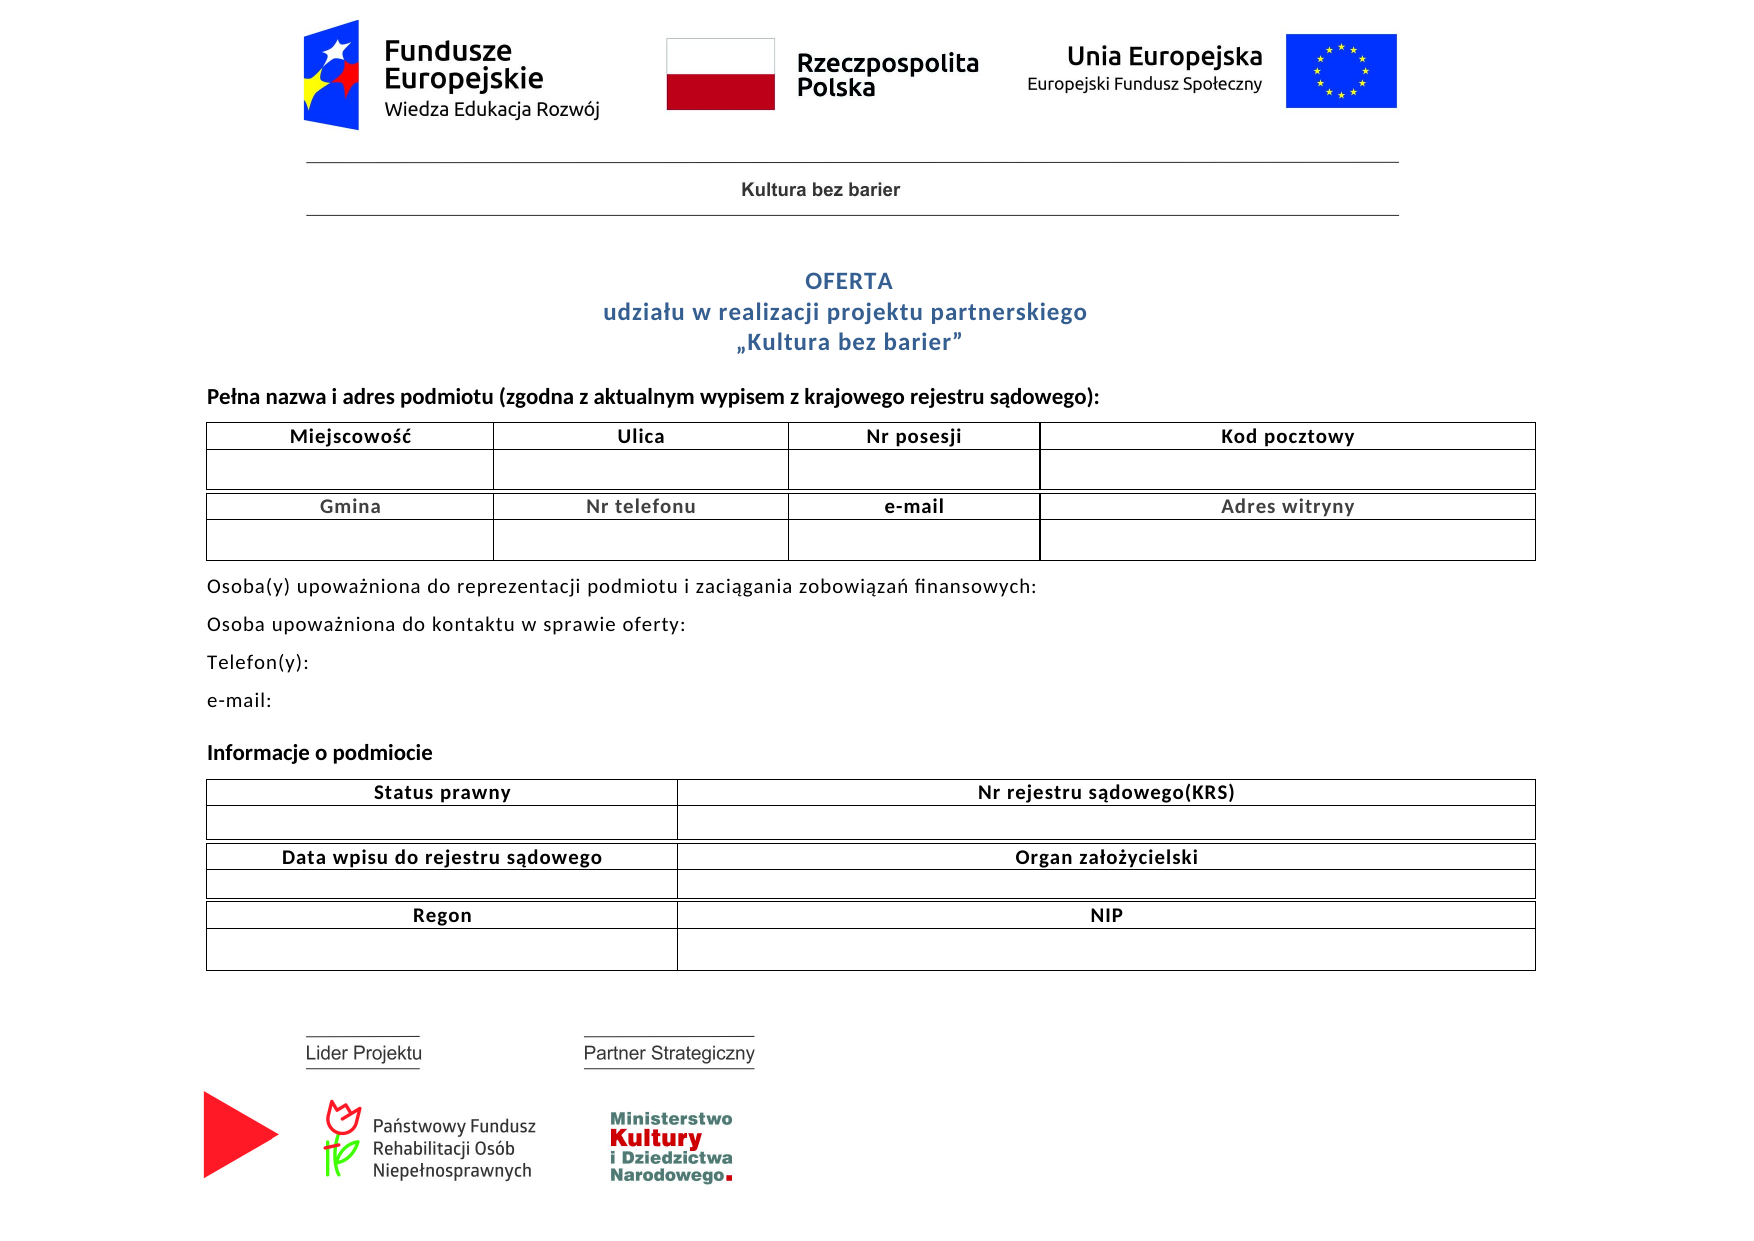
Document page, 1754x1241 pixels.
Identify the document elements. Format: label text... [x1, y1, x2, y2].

table_cell [678, 870, 1535, 897]
subtitle Informacje o podmiocie [207, 738, 1492, 766]
table_header e-mail [789, 494, 1039, 519]
table_header Gmina [207, 494, 493, 519]
table_header Adres witryny [1041, 494, 1535, 519]
table_cell [207, 806, 677, 839]
text Osoba upoważniona do kontaktu w sprawie oferty: [207, 612, 1492, 637]
picture [203, 1035, 755, 1241]
table_header Nr telefonu [494, 494, 788, 519]
table_cell [494, 520, 788, 560]
table_header Data wpisu do rejestru sądowego [207, 844, 677, 869]
table_cell [494, 450, 788, 489]
table_cell [789, 450, 1039, 489]
table_header Miejscowość [207, 423, 493, 449]
text Osoba(y) upoważniona do reprezentacji podmiotu i zaciągania zobowiązań finansowych: [207, 574, 1492, 599]
table_cell [1041, 450, 1535, 489]
table_cell [207, 870, 677, 897]
table_header NIP [678, 902, 1535, 927]
table_cell [207, 929, 677, 969]
table_header Kod pocztowy [1041, 423, 1535, 449]
table_header Nr posesji [789, 423, 1039, 449]
table_cell [678, 929, 1535, 969]
table_cell [789, 520, 1039, 560]
table_header Regon [207, 902, 677, 927]
text e-mail: [207, 687, 1492, 713]
subtitle OFERTA udziału w realizacji projektu partnerskiego „Kultura bez barier” [207, 265, 1492, 357]
table_cell [207, 450, 493, 489]
table_header Ulica [494, 423, 788, 449]
table_cell [678, 806, 1535, 839]
table_header Status prawny [207, 780, 677, 805]
text Telefon(y): [207, 649, 1492, 675]
table_header Nr rejestru sądowego(KRS) [678, 780, 1535, 805]
table_header Organ założycielski [678, 844, 1535, 869]
table_cell [207, 520, 493, 560]
table_cell [1041, 520, 1535, 560]
picture [303, 20, 1400, 216]
subtitle Pełna nazwa i adres podmiotu (zgodna z aktualnym wypisem z krajowego rejestru sądowego): [207, 382, 1492, 410]
